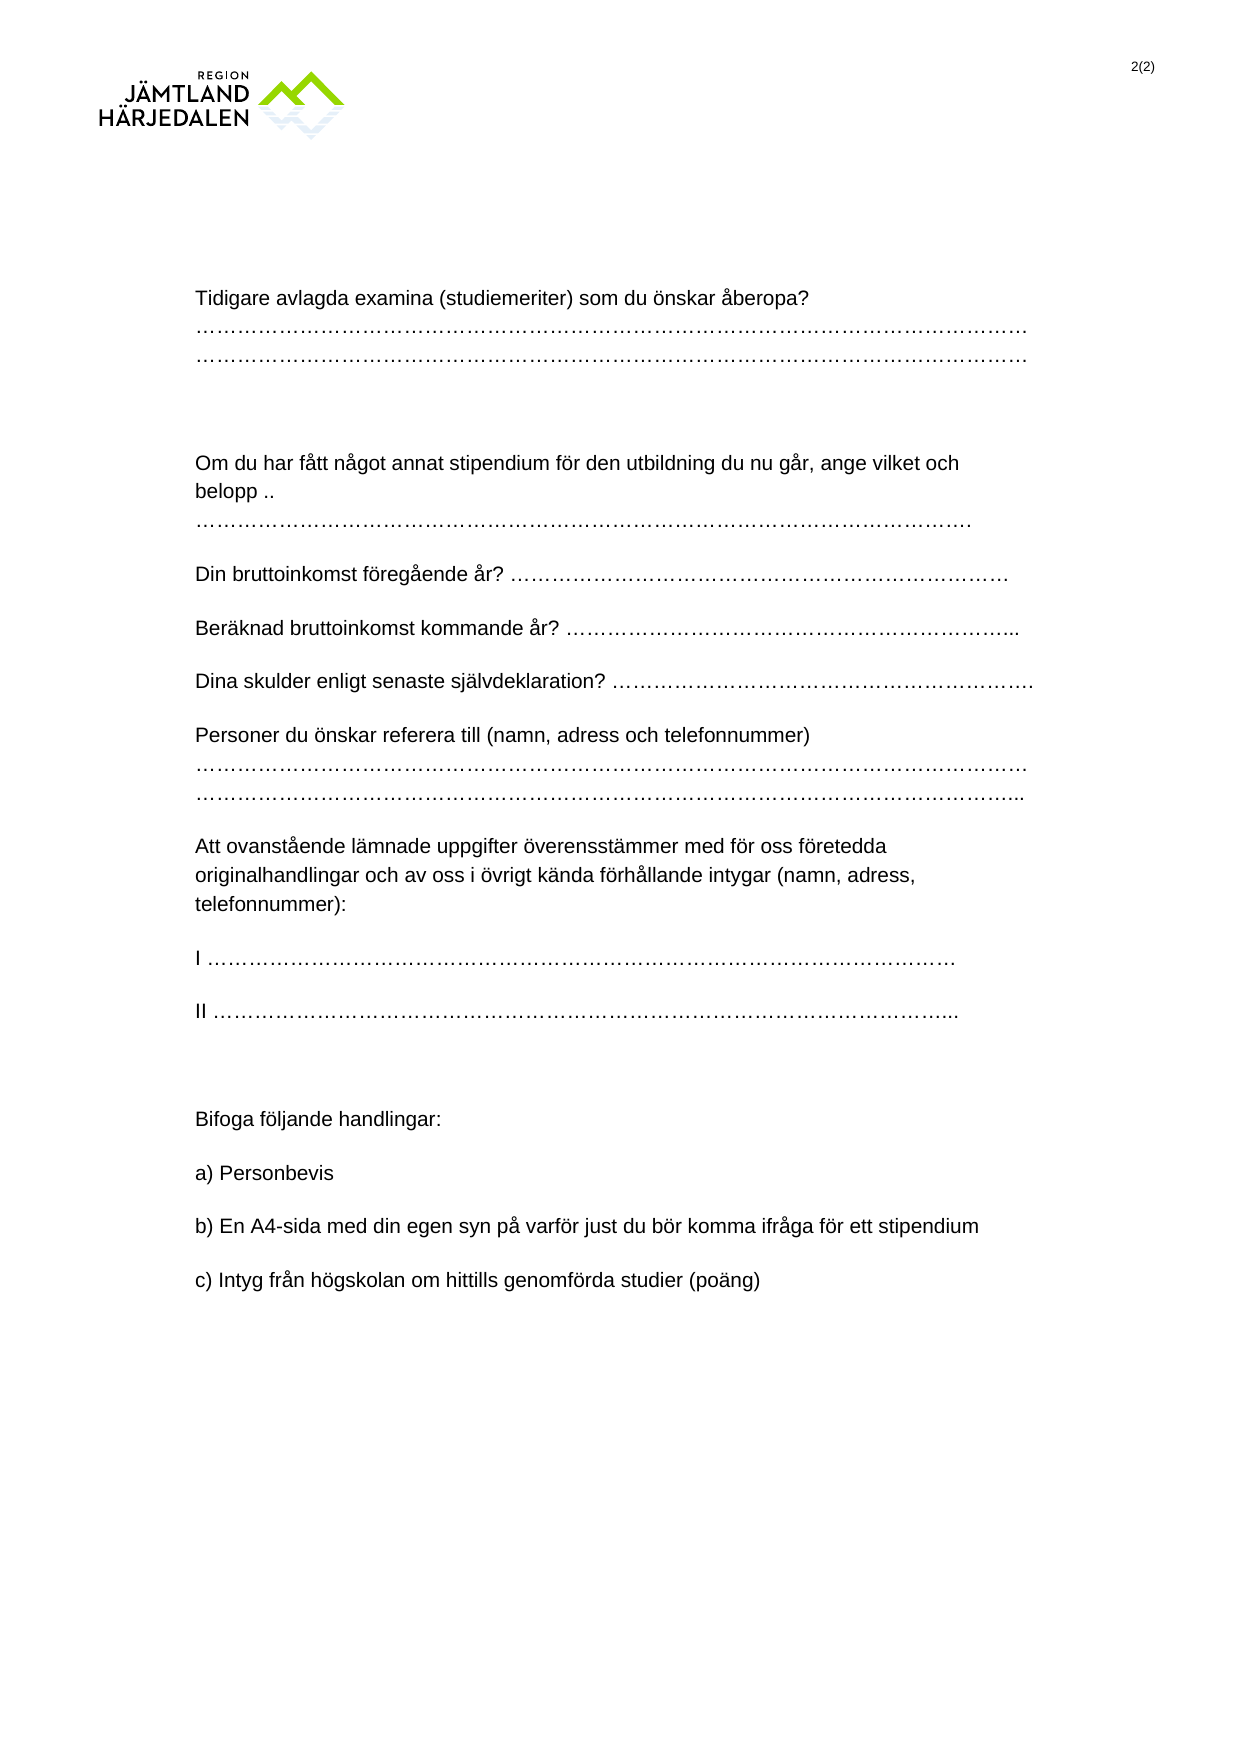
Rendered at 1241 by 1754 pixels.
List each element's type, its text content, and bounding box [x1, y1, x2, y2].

text II ……………………………………………………………………………………………... [195, 999, 1045, 1023]
text Om du har fått något annat stipendium för den utbildning du nu går, ange vilket och belopp ..…………………………………………………………………………………………………. [195, 451, 1045, 532]
text Beräknad bruttoinkomst kommande år? ………………………………………………………... [195, 616, 1045, 639]
text Bifoga följande handlingar: [195, 1107, 1045, 1131]
text a) Personbevis [195, 1161, 1045, 1184]
text I ……………………………………………………………………………………………… [195, 946, 1045, 969]
text c) Intyg från högskolan om hittills genomförda studier (poäng) [195, 1268, 1045, 1292]
text Personer du önskar referera till (namn, adress och telefonnummer) …………………………………………………………………………………………………………………………………………………………………………………………………………………... [195, 723, 1045, 804]
text Dina skulder enligt senaste självdeklaration? ……………………………………………………. [195, 669, 1045, 693]
text Att ovanstående lämnade uppgifter överensstämmer med för oss företedda originalhandlingar och av oss i övrigt kända förhållande intygar (namn, adress, telefonnummer): [195, 834, 1045, 916]
text Din bruttoinkomst föregående år? ……………………………………………………………… [195, 562, 1045, 586]
text b) En A4-sida med din egen syn på varför just du bör komma ifråga för ett stipendium [195, 1214, 1045, 1238]
text Tidigare avlagda examina (studiemeriter) som du önskar åberopa? …………………………………………………………………………………………………………………………………………………………………………………………………………………… [195, 286, 1045, 367]
